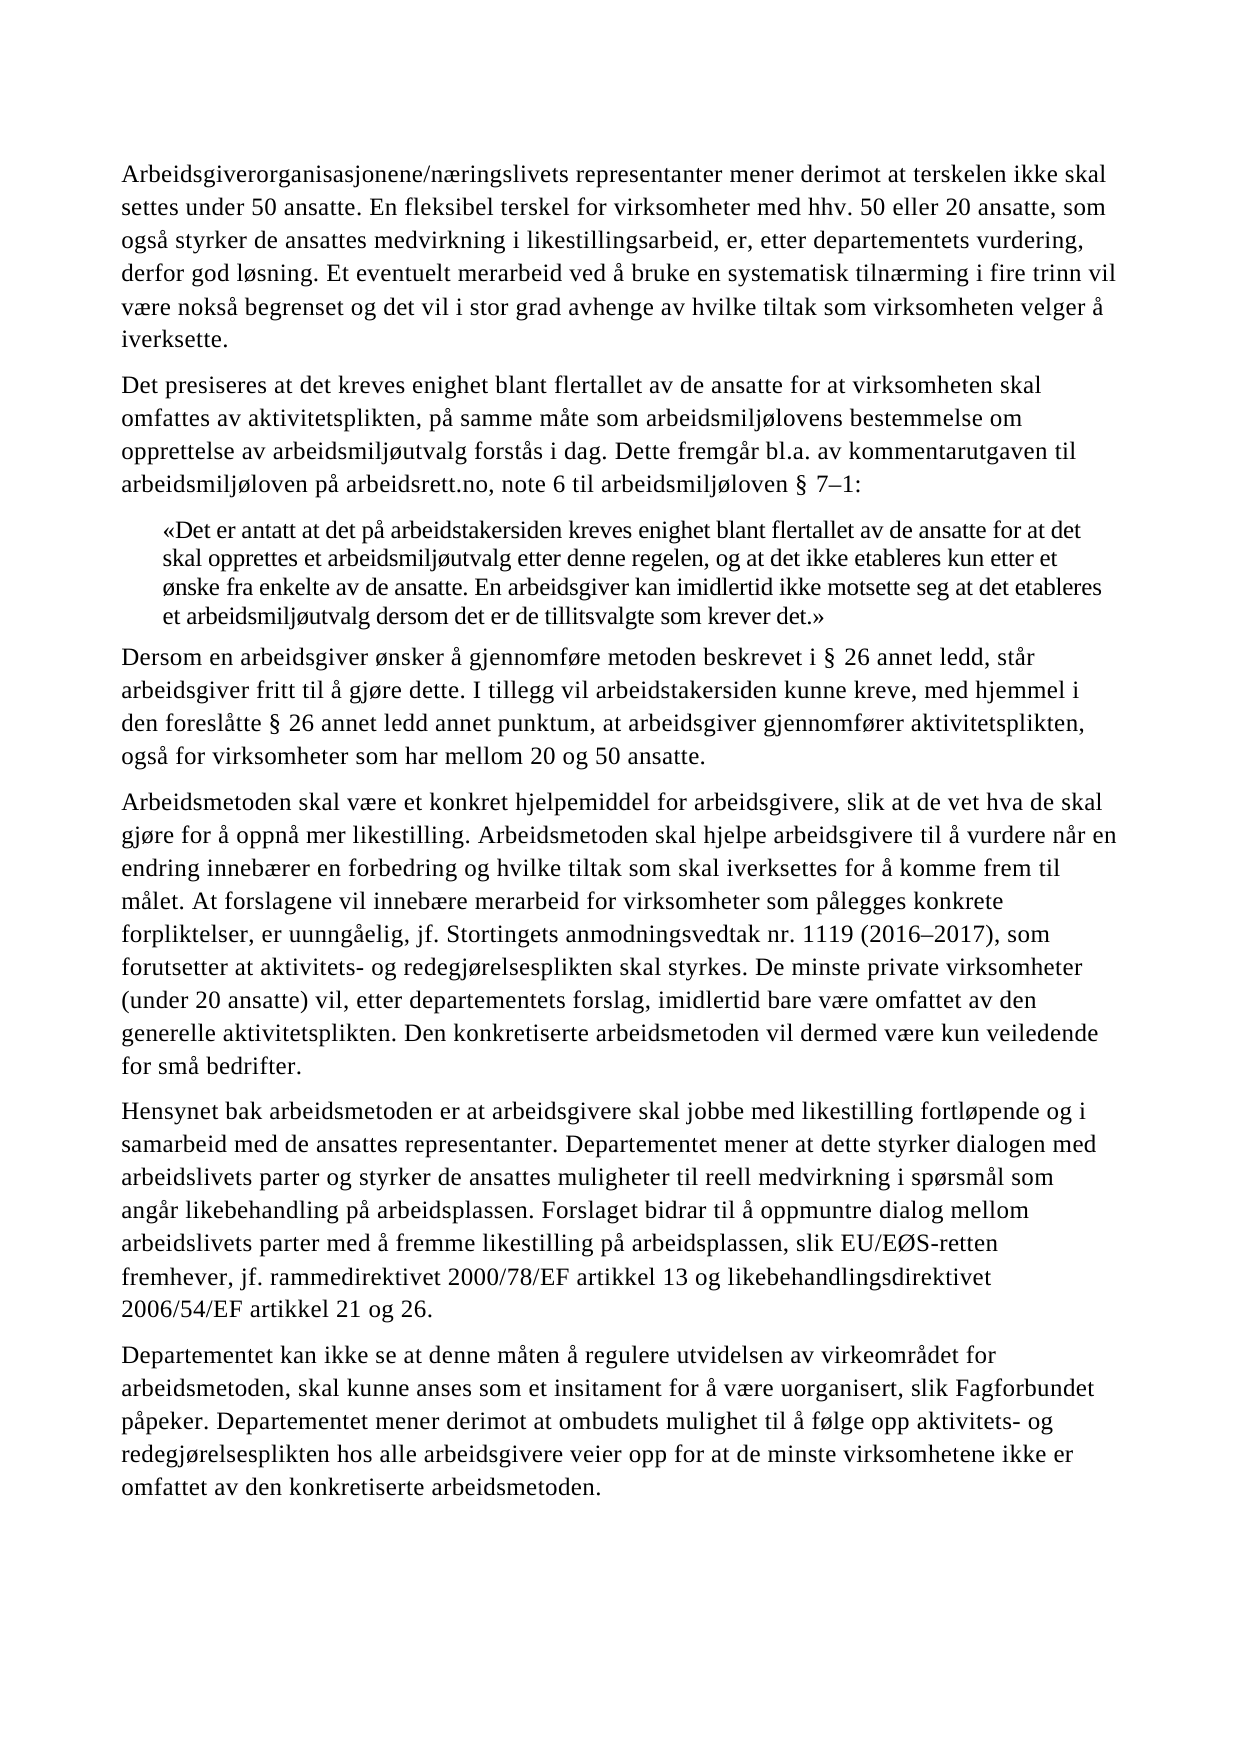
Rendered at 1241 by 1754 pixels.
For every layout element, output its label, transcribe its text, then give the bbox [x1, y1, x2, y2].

text Arbeidsmetoden skal være et konkret hjelpemiddel for arbeidsgivere, slik at de vet hva de skal gjøre for å oppnå mer likestilling. Arbeidsmetoden skal hjelpe arbeidsgivere til å vurdere når en endring innebærer en forbedring og hvilke tiltak som skal iverksettes for å komme frem til målet. At forslagene vil innebære merarbeid for virksomheter som pålegges konkrete forpliktelser, er uunngåelig, jf. Stortingets anmodningsvedtak nr. 1119 (2016–2017), som forutsetter at aktivitets- og redegjørelsesplikten skal styrkes. De minste private virksomheter (under 20 ansatte) vil, etter departementets forslag, imidlertid bare være omfattet av den generelle aktivitetsplikten. Den konkretiserte arbeidsmetoden vil dermed være kun veiledende for små bedrifter. [121, 787, 1119, 1080]
text «Det er antatt at det på arbeidstakersiden kreves enighet blant flertallet av de ansatte for at det skal opprettes et arbeidsmiljøutvalg etter denne regelen, og at det ikke etableres kun etter et ønske fra enkelte av de ansatte. En arbeidsgiver kan imidlertid ikke motsette seg at det etableres et arbeidsmiljøutvalg dersom det er de tillitsvalgte som krever det.» [162, 515, 1119, 630]
text Hensynet bak arbeidsmetoden er at arbeidsgivere skal jobbe med likestilling fortløpende og i samarbeid med de ansattes representanter. Departementet mener at dette styrker dialogen med arbeidslivets parter og styrker de ansattes muligheter til reell medvirkning i spørsmål som angår likebehandling på arbeidsplassen. Forslaget bidrar til å oppmuntre dialog mellom arbeidslivets parter med å fremme likestilling på arbeidsplassen, slik EU/EØS-retten fremhever, jf. rammedirektivet 2000/78/EF artikkel 13 og likebehandlingsdirektivet 2006/54/EF artikkel 21 og 26. [121, 1096, 1119, 1323]
text Dersom en arbeidsgiver ønsker å gjennomføre metoden beskrevet i § 26 annet ledd, står arbeidsgiver fritt til å gjøre dette. I tillegg vil arbeidstakersiden kunne kreve, med hjemmel i den foreslåtte § 26 annet ledd annet punktum, at arbeidsgiver gjennomfører aktivitetsplikten, også for virksomheter som har mellom 20 og 50 ansatte. [121, 642, 1119, 770]
text Det presiseres at det kreves enighet blant flertallet av de ansatte for at virksomheten skal omfattes av aktivitetsplikten, på samme måte som arbeidsmiljølovens bestemmelse om opprettelse av arbeidsmiljøutvalg forstås i dag. Dette fremgår bl.a. av kommentarutgaven til arbeidsmiljøloven på arbeidsrett.no, note 6 til arbeidsmiljøloven § 7–1: [121, 370, 1119, 498]
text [121, 159, 1119, 353]
text Departementet kan ikke se at denne måten å regulere utvidelsen av virkeområdet for arbeidsmetoden, skal kunne anses som et insitament for å være uorganisert, slik Fagforbundet påpeker. Departementet mener derimot at ombudets mulighet til å følge opp aktivitets- og redegjørelsesplikten hos alle arbeidsgivere veier opp for at de minste virksomhetene ikke er omfattet av den konkretiserte arbeidsmetoden. [121, 1340, 1119, 1501]
